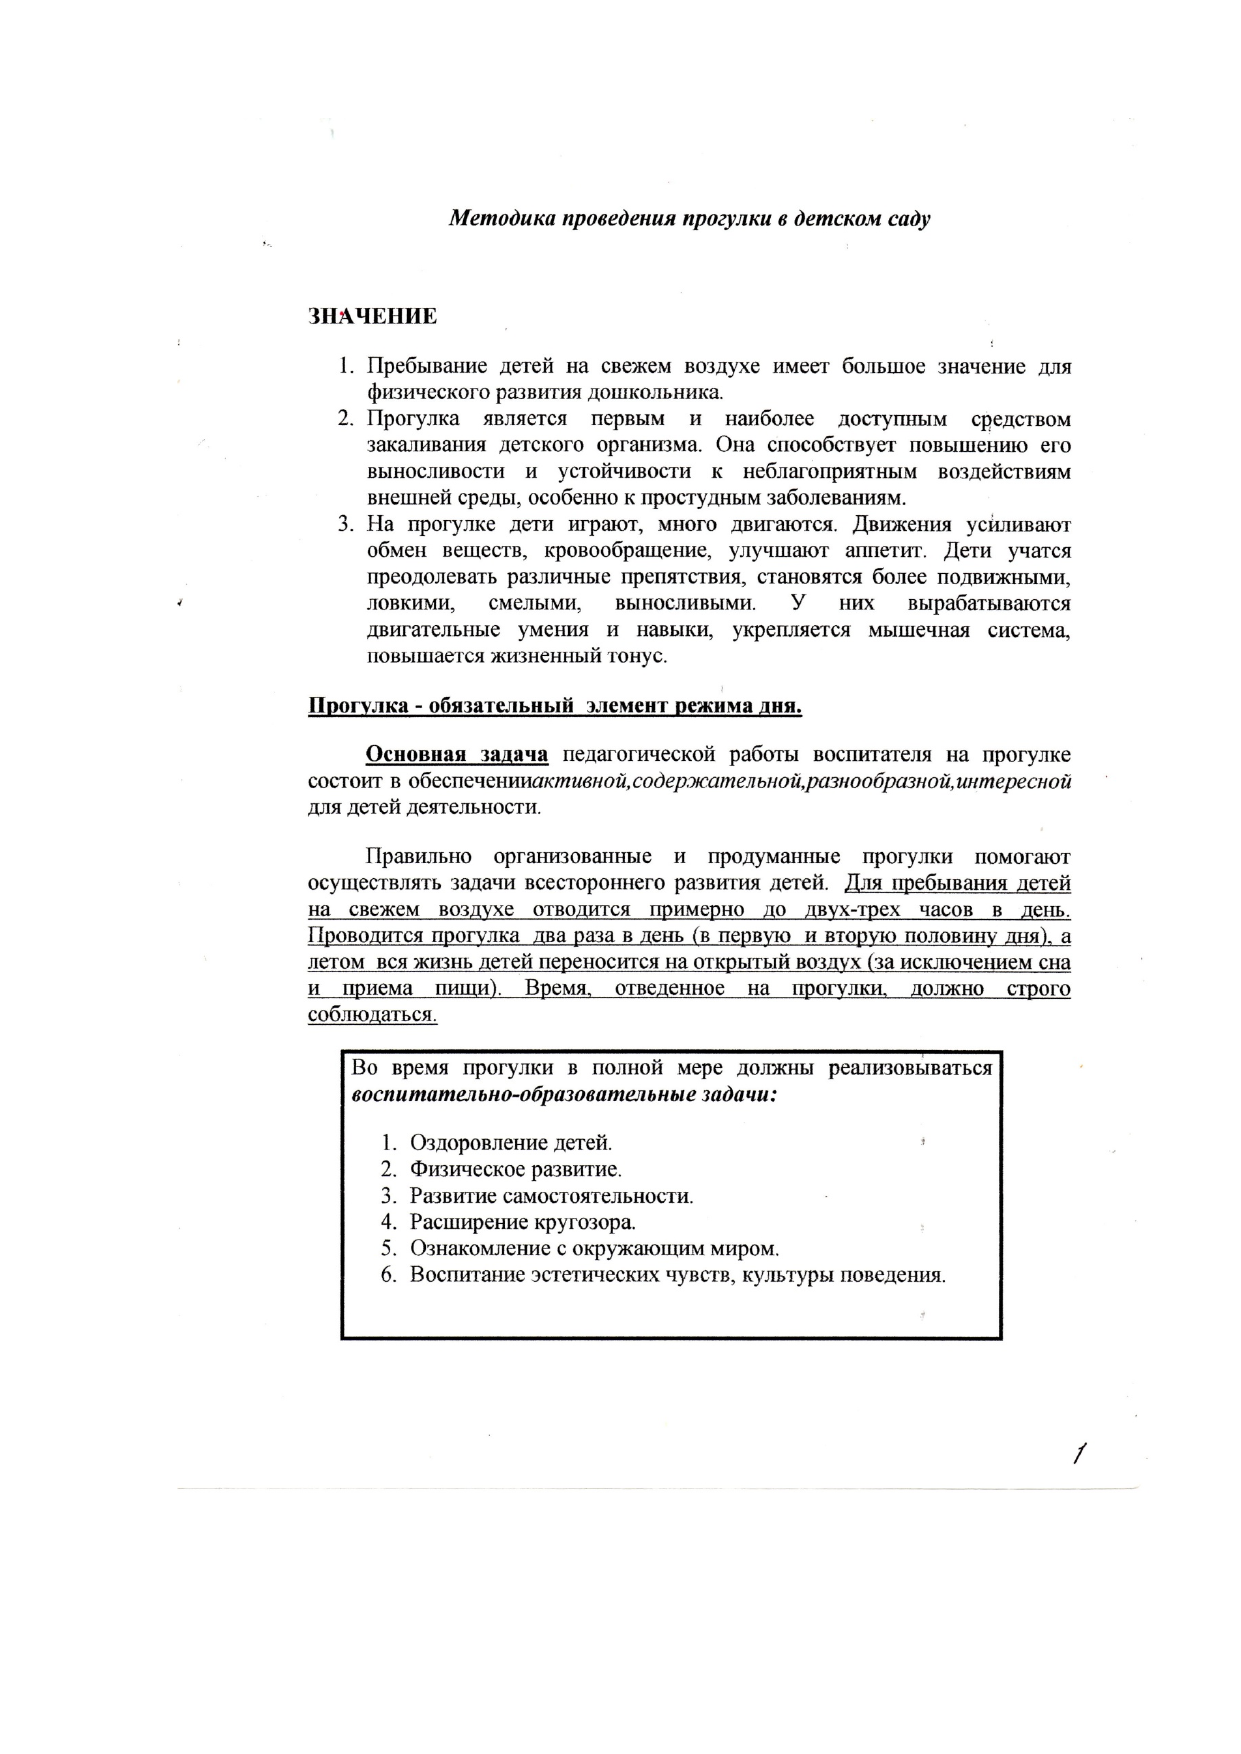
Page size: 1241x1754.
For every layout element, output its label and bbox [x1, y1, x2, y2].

picture [177, 118, 1152, 1495]
